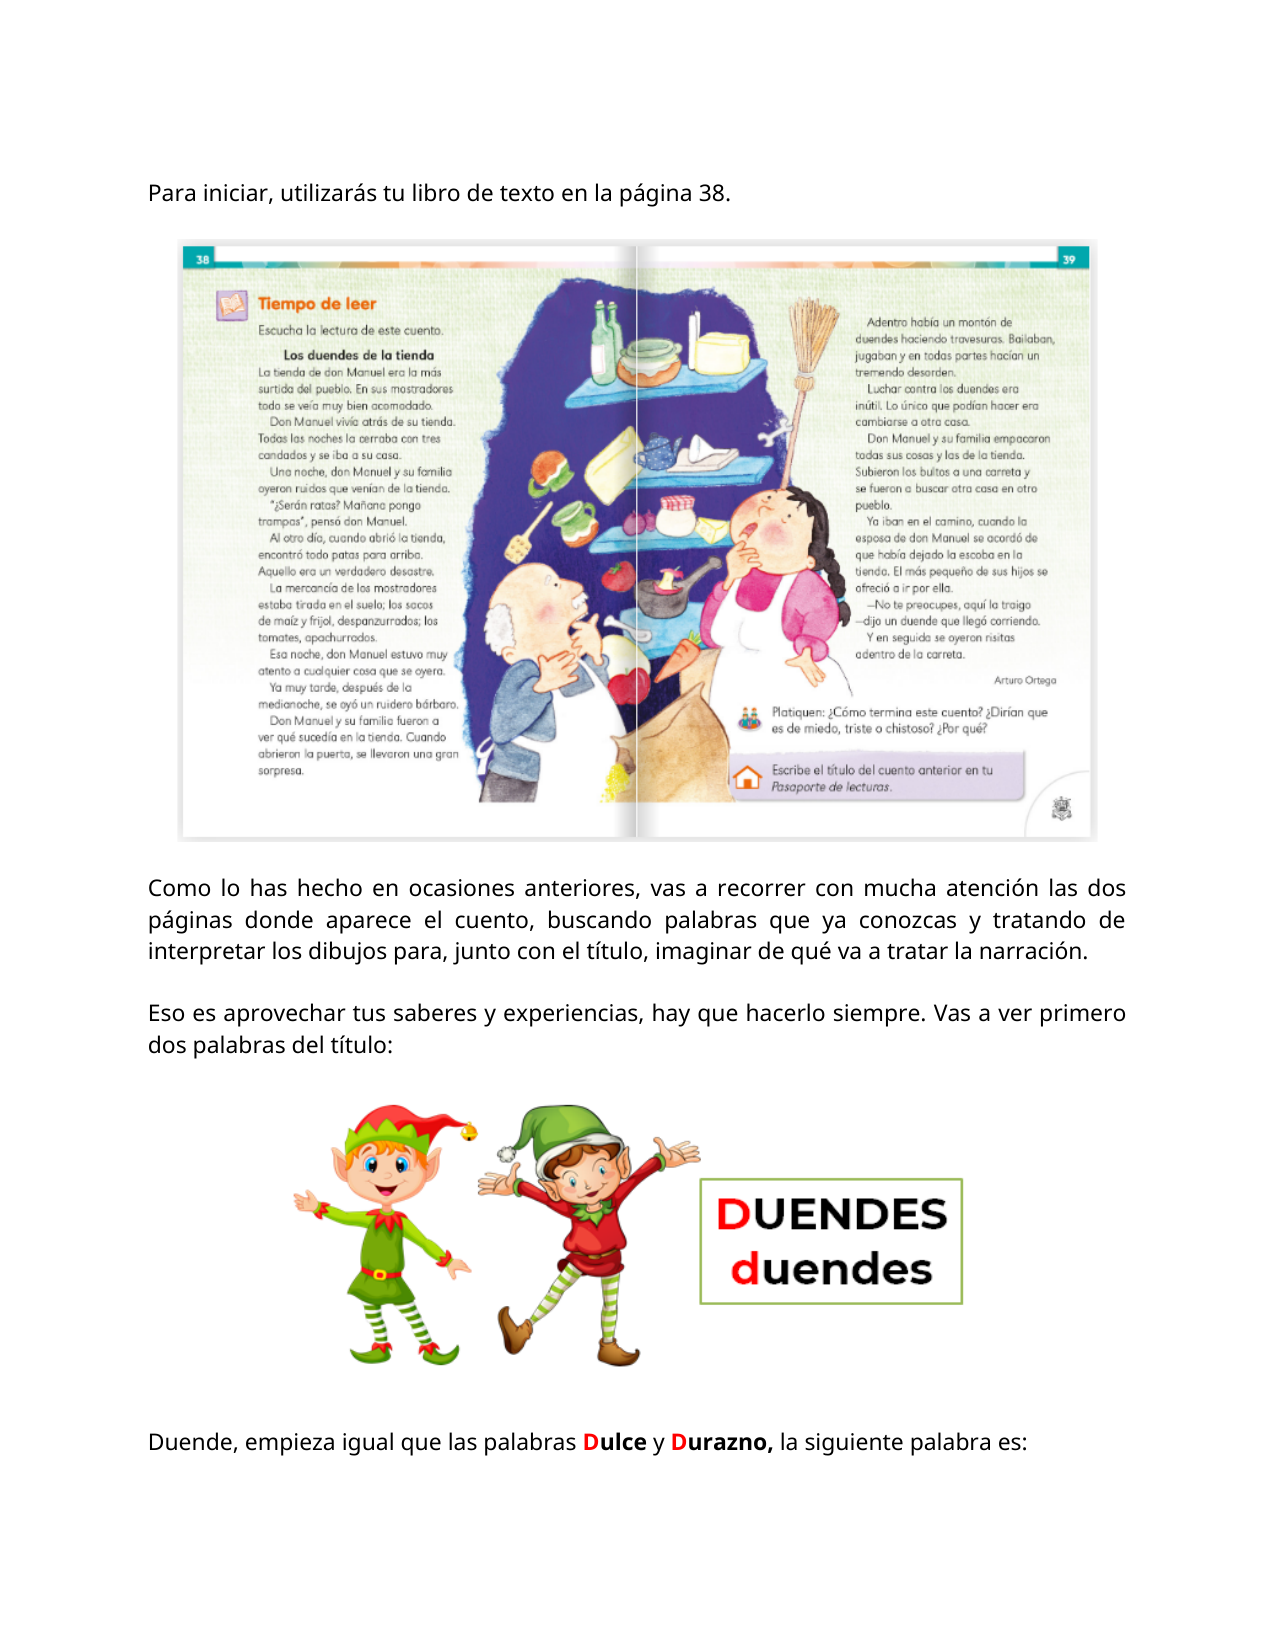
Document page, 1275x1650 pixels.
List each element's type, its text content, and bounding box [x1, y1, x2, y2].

text Duende, empieza igual que las palabras Dulce y Durazno, la siguiente palabra es: [148, 1426, 1127, 1458]
text Como lo has hecho en ocasiones anteriores, vas a recorrer con mucha atención las dos páginas donde aparece el cuento, buscando palabras que ya conozcas y tratando de interpretar los dibujos para, junto con el título, imaginar de qué va a tratar la narración. [148, 872, 1127, 966]
picture [290, 1091, 985, 1396]
picture [177, 239, 1098, 842]
text Para iniciar, utilizarás tu libro de texto en la página 38. [148, 177, 1127, 208]
text Eso es aprovechar tus saberes y experiencias, hay que hacerlo siempre. Vas a ver primero dos palabras del título: [148, 997, 1127, 1060]
